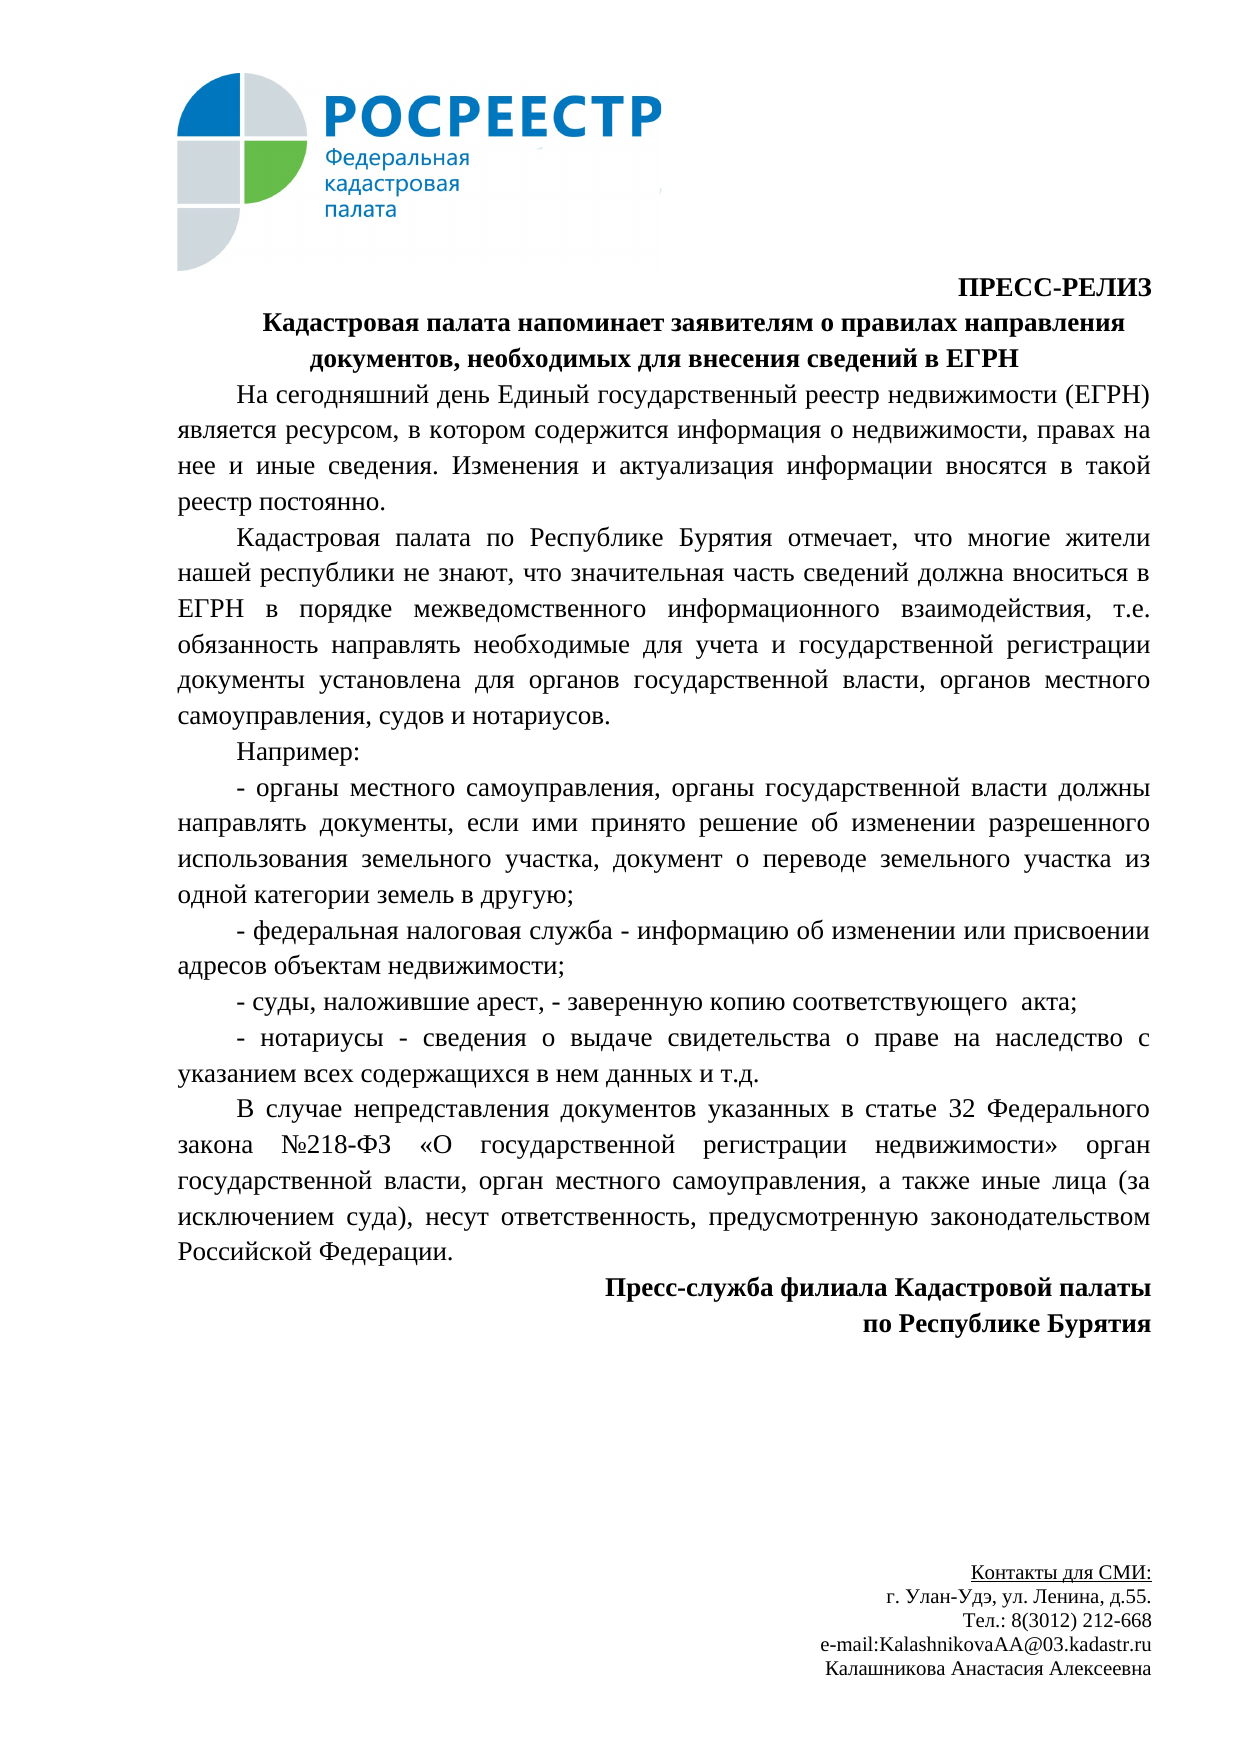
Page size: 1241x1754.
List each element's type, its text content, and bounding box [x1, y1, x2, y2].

picture [177, 73, 662, 271]
text Пресс-служба филиала Кадастровой палаты [177, 1271, 1152, 1302]
text Например: [177, 735, 1152, 766]
text - нотариусы - сведения о выдаче свидетельства о праве на наследство с указанием всех содержащихся в нем данных и т.д. [177, 1021, 1152, 1088]
text В случае непредставления документов указанных в статье 32 Федерального закона №218-ФЗ «О государственной регистрации недвижимости» орган государственной власти, орган местного самоуправления, а также иные лица (за исключением суда), несут ответственность, предусмотренную законодательством Российской Федерации. [177, 1092, 1152, 1266]
text ПРЕСС-РЕЛИЗ [177, 271, 1152, 302]
text - органы местного самоуправления, органы государственной власти должны направлять документы, если ими принято решение об изменении разрешенного использования земельного участка, документ о переводе земельного участка из одной категории земель в другую; [177, 771, 1152, 909]
text - суды, наложившие арест, - заверенную копию соответствующего акта; [177, 985, 1152, 1016]
text по Республике Бурятия [177, 1307, 1152, 1338]
text Кадастровая палата по Республике Бурятия отмечает, что многие жители нашей республики не знают, что значительная часть сведений должна вноситься в ЕГРН в порядке межведомственного информационного взаимодействия, т.е. обязанность направлять необходимые для учета и государственной регистрации документы установлена для органов государственной власти, органов местного самоуправления, судов и нотариусов. [177, 521, 1152, 731]
text - федеральная налоговая служба - информацию об изменении или присвоении адресов объектам недвижимости; [177, 914, 1152, 981]
text Кадастровая палата напоминает заявителям о правилах направления документов, необходимых для внесения сведений в ЕГРН [177, 306, 1152, 373]
text На сегодняшний день Единый государственный реестр недвижимости (ЕГРН) является ресурсом, в котором содержится информация о недвижимости, правах на нее и иные сведения. Изменения и актуализация информации вносятся в такой реестр постоянно. [177, 378, 1152, 516]
